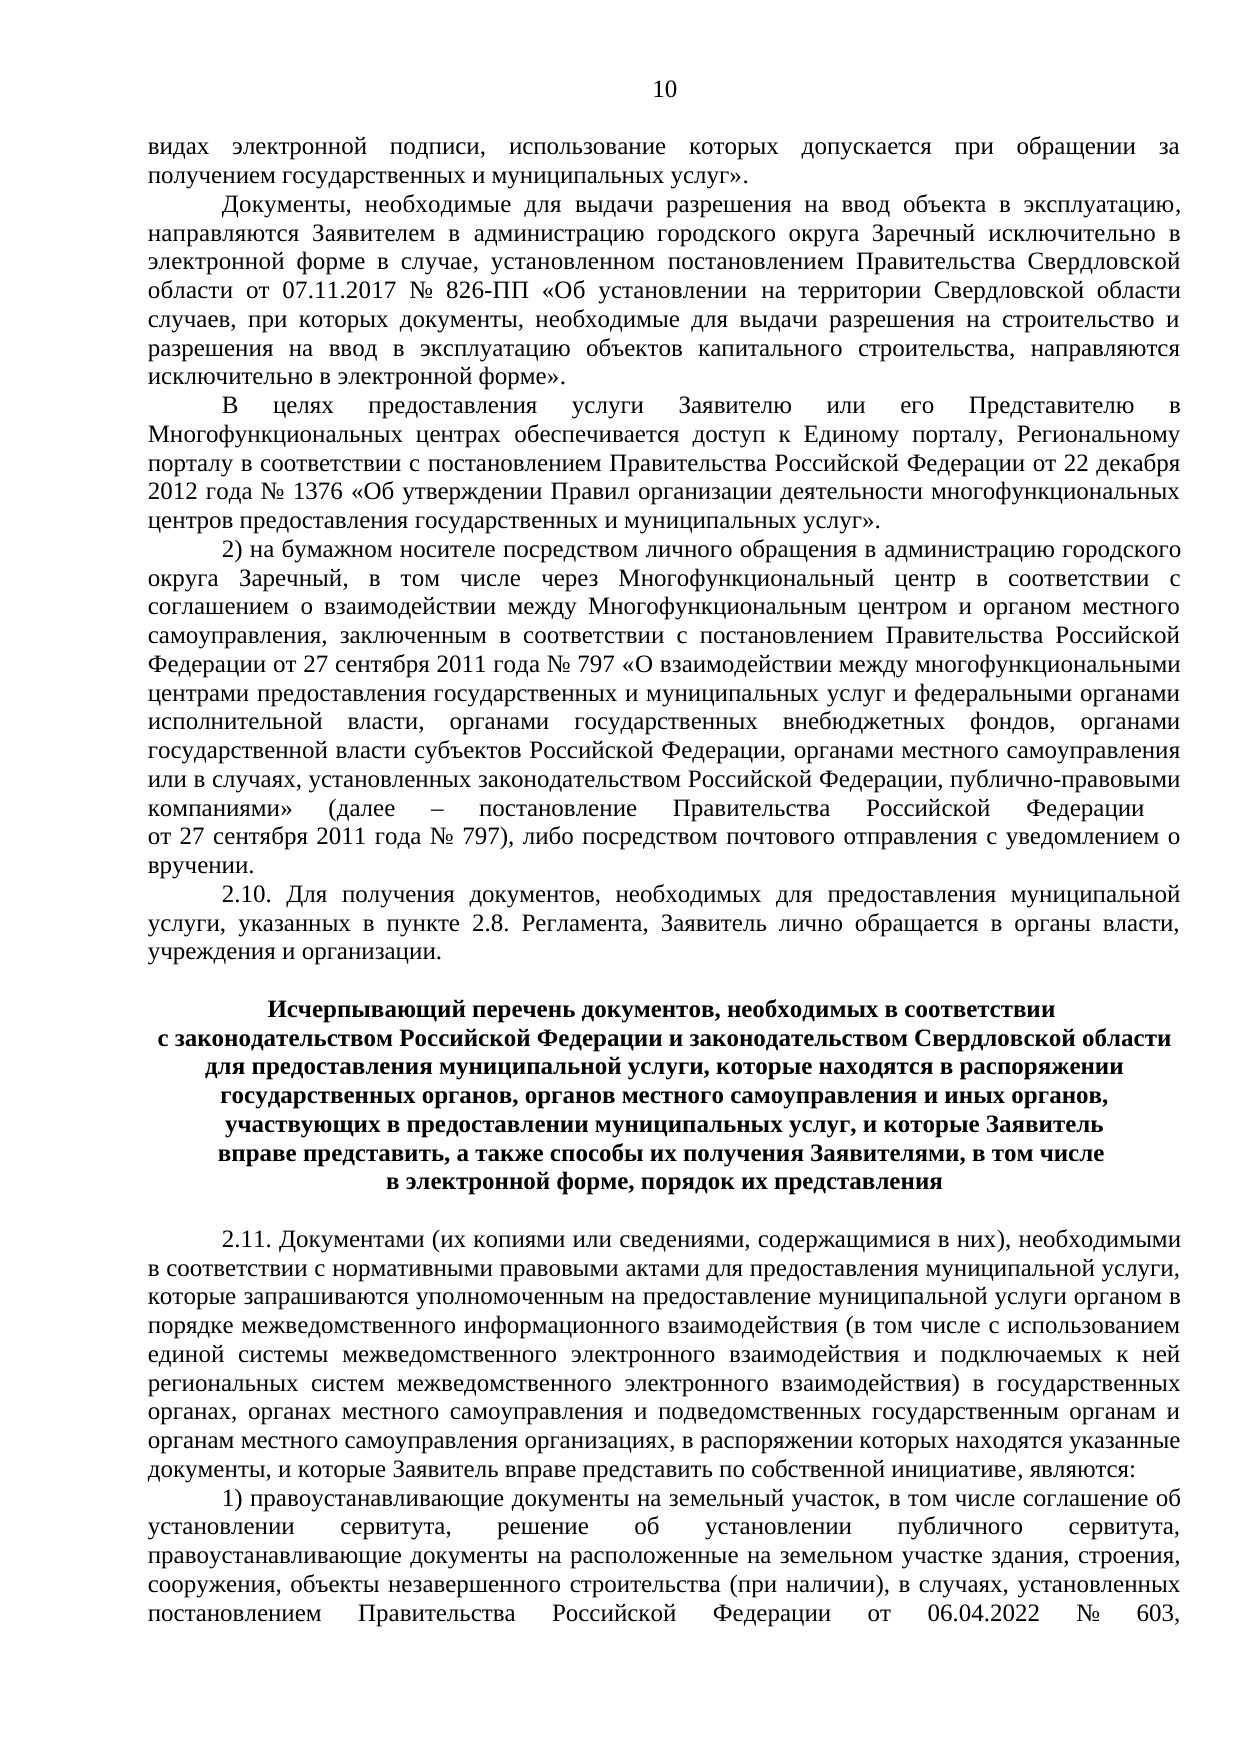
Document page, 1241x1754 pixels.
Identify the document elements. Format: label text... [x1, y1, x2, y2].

text В целях предоставления услуги Заявителю или его Представителю в Многофункциональных центрах обеспечивается доступ к Единому порталу, Региональному порталу в соответствии с постановлением Правительства Российской Федерации от 22 декабря 2012 года № 1376 «Об утверждении Правил организации деятельности многофункциональных центров предоставления государственных и муниципальных услуг». [148, 390, 1181, 534]
text Документы, необходимые для выдачи разрешения на ввод объекта в эксплуатацию, направляются Заявителем в администрацию городского округа Заречный исключительно в электронной форме в случае, установленном постановлением Правительства Свердловской области от 07.11.2017 № 826-ПП «Об установлении на территории Свердловской области случаев, при которых документы, необходимые для выдачи разрешения на строительство и разрешения на ввод в эксплуатацию объектов капитального строительства, направляются исключительно в электронной форме». [148, 189, 1181, 390]
text 2) на бумажном носителе посредством личного обращения в администрацию городского округа Заречный, в том числе через Многофункциональный центр в соответствии с соглашением о взаимодействии между Многофункциональным центром и органом местного самоуправления, заключенным в соответствии с постановлением Правительства Российской Федерации от 27 сентября 2011 года № 797 «О взаимодействии между многофункциональными центрами предоставления государственных и муниципальных услуг и федеральными органами исполнительной власти, органами государственных внебюджетных фондов, органами государственной власти субъектов Российской Федерации, органами местного самоуправления или в случаях, установленных законодательством Российской Федерации, публично-правовыми компаниями» (далее – постановление Правительства Российской Федерации от 27 сентября 2011 года № 797), либо посредством почтового отправления с уведомлением о вручении. [148, 534, 1181, 879]
text Исчерпывающий перечень документов, необходимых в соответствии с законодательством Российской Федерации и законодательством Свердловской области для предоставления муниципальной услуги, которые находятся в распоряжении государственных органов, органов местного самоуправления и иных органов, участвующих в предоставлении муниципальных услуг, и которые Заявитель [148, 994, 1181, 1138]
text 2.10. Для получения документов, необходимых для предоставления муниципальной услуги, указанных в пункте 2.8. Регламента, Заявитель лично обращается в органы власти, учреждения и организации. [148, 879, 1181, 965]
text 2.11. Документами (их копиями или сведениями, содержащимися в них), необходимыми в соответствии с нормативными правовыми актами для предоставления муниципальной услуги, которые запрашиваются уполномоченным на предоставление муниципальной услуги органом в порядке межведомственного информационного взаимодействия (в том числе с использованием единой системы межведомственного электронного взаимодействия и подключаемых к ней региональных систем межведомственного электронного взаимодействия) в государственных органах, органах местного самоуправления и подведомственных государственным органам и органам местного самоуправления организациях, в распоряжении которых находятся указанные документы, и которые Заявитель вправе представить по собственной инициативе, являются: [148, 1224, 1181, 1483]
text вправе представить, а также способы их получения Заявителями, в том числе в электронной форме, порядок их представления [148, 1138, 1181, 1195]
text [148, 131, 1181, 189]
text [148, 1483, 1181, 1626]
